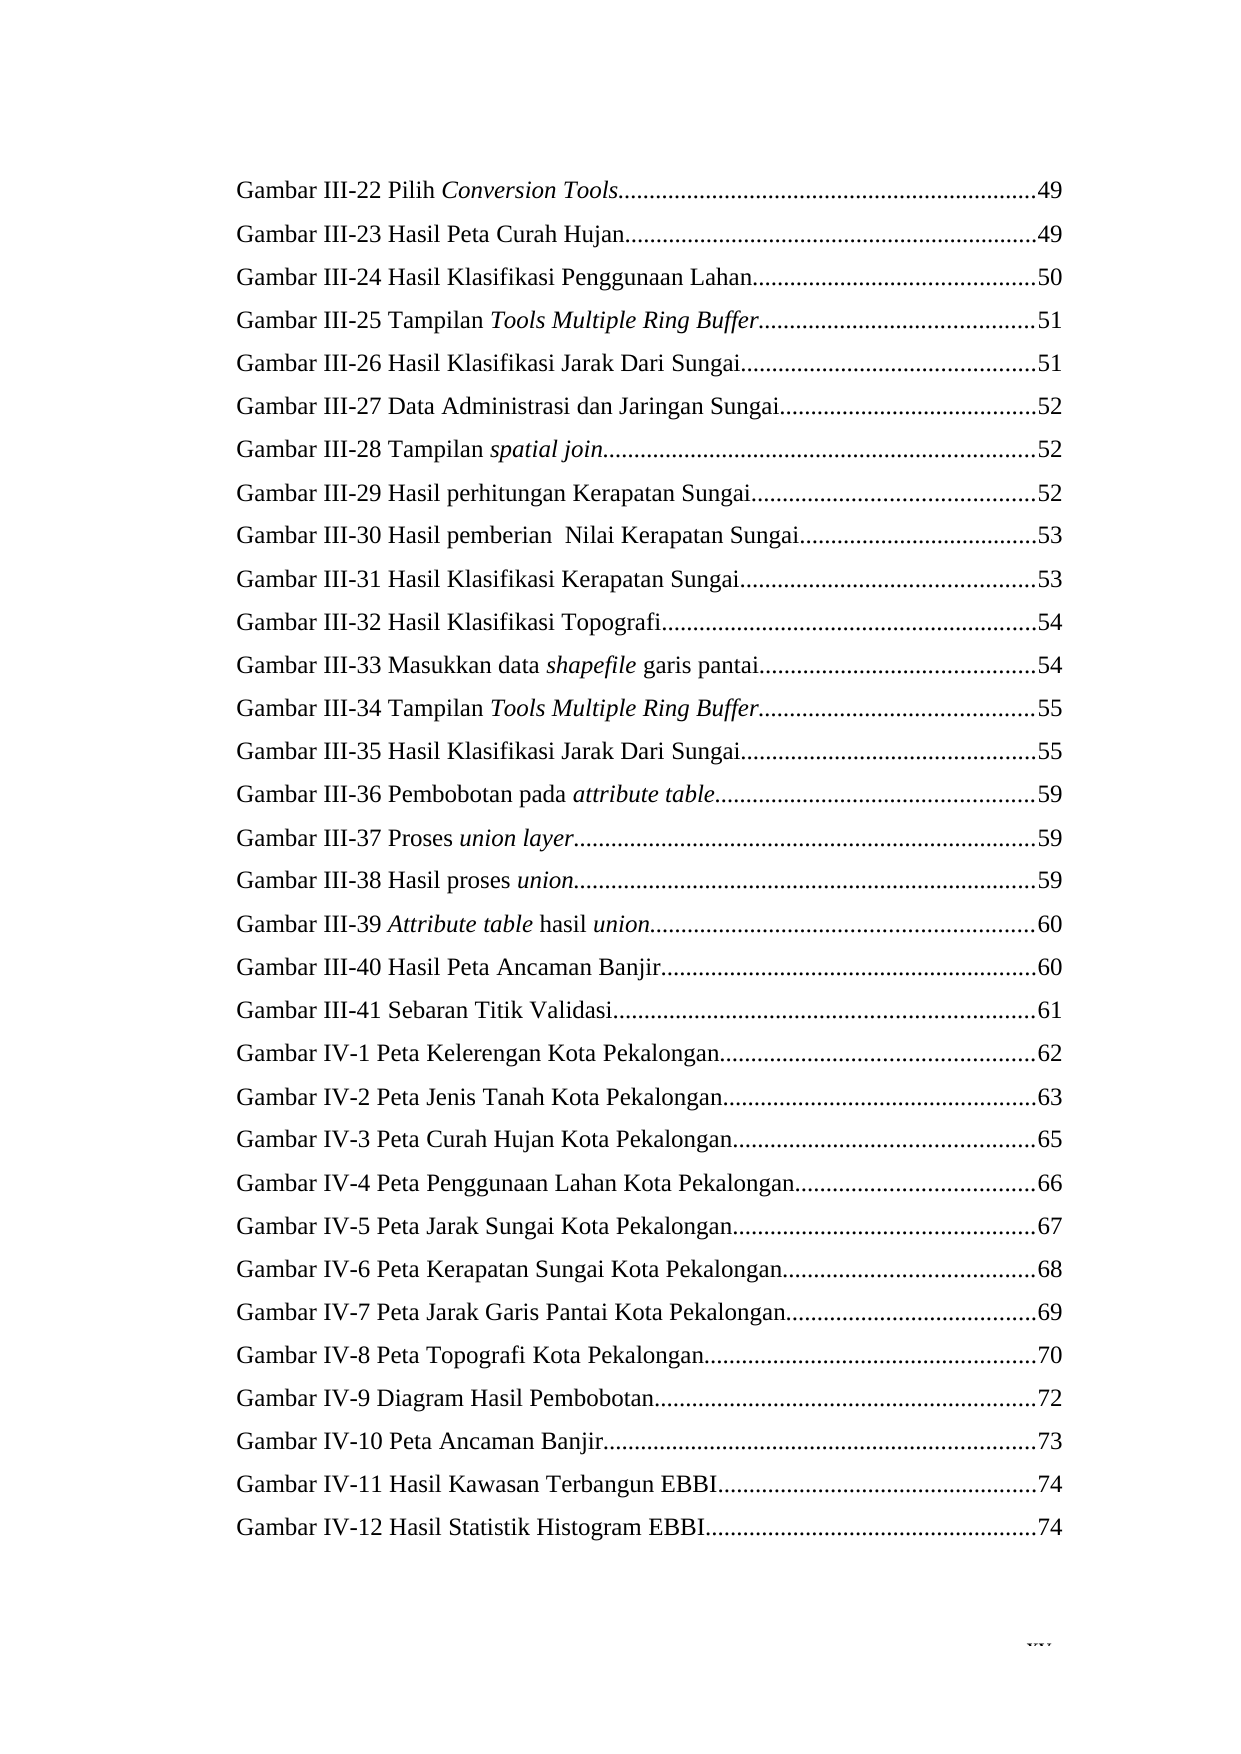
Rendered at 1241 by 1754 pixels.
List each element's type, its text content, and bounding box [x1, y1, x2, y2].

text Gambar IV-8 Peta Topografi Kota Pekalongan 70 [236, 1340, 1107, 1369]
text Gambar III-40 Hasil Peta Ancaman Banjir 60 [236, 952, 1107, 981]
text Gambar IV-2 Peta Jenis Tanah Kota Pekalongan 63 [236, 1082, 1107, 1110]
text Gambar IV-1 Peta Kelerengan Kota Pekalongan 62 [236, 1038, 1107, 1067]
text Gambar III-23 Hasil Peta Curah Hujan 49 [236, 219, 1107, 247]
text Gambar IV-7 Peta Jarak Garis Pantai Kota Pekalongan 69 [236, 1297, 1107, 1326]
text Gambar III-25 Tampilan Tools Multiple Ring Buffer 51 [236, 305, 1107, 334]
text Gambar III-33 Masukkan data shapefile garis pantai 54 [236, 650, 1107, 679]
text Gambar III-36 Pembobotan pada attribute table 59 [236, 779, 1107, 808]
text Gambar III-28 Tampilan spatial join 52 [236, 434, 1107, 463]
text Gambar III-37 Proses union layer 59 [236, 823, 1107, 851]
text Gambar III-41 Sebaran Titik Validasi 61 [236, 995, 1107, 1024]
text Gambar IV-12 Hasil Statistik Histogram EBBI 74 [236, 1512, 1107, 1541]
text Gambar IV-9 Diagram Hasil Pembobotan 72 [236, 1383, 1107, 1412]
text Gambar IV-10 Peta Ancaman Banjir 73 [236, 1426, 1107, 1455]
text Gambar III-29 Hasil perhitungan Kerapatan Sungai 52 [236, 478, 1107, 506]
text Gambar IV-6 Peta Kerapatan Sungai Kota Pekalongan 68 [236, 1254, 1107, 1283]
text Gambar III-39 Attribute table hasil union 60 [236, 909, 1107, 938]
text Gambar III-32 Hasil Klasifikasi Topografi 54 [236, 607, 1107, 636]
text Gambar IV-4 Peta Penggunaan Lahan Kota Pekalongan 66 [236, 1168, 1107, 1197]
text Gambar III-35 Hasil Klasifikasi Jarak Dari Sungai 55 [236, 736, 1107, 765]
text Gambar IV-11 Hasil Kawasan Terbangun EBBI 74 [236, 1469, 1107, 1498]
text Gambar III-38 Hasil proses union 59 [236, 866, 1107, 894]
text Gambar III-30 Hasil pemberian Nilai Kerapatan Sungai 53 [236, 521, 1107, 549]
text Gambar III-24 Hasil Klasifikasi Penggunaan Lahan 50 [236, 262, 1107, 290]
text Gambar IV-5 Peta Jarak Sungai Kota Pekalongan 67 [236, 1211, 1107, 1239]
text Gambar IV-3 Peta Curah Hujan Kota Pekalongan 65 [236, 1124, 1107, 1153]
text Gambar III-26 Hasil Klasifikasi Jarak Dari Sungai 51 [236, 348, 1107, 377]
text Gambar III-27 Data Administrasi dan Jaringan Sungai 52 [236, 391, 1107, 420]
text Gambar III-34 Tampilan Tools Multiple Ring Buffer 55 [236, 693, 1107, 722]
text Gambar III-31 Hasil Klasifikasi Kerapatan Sungai 53 [236, 564, 1107, 593]
text Gambar III-22 Pilih Conversion Tools 49 [236, 175, 1107, 204]
